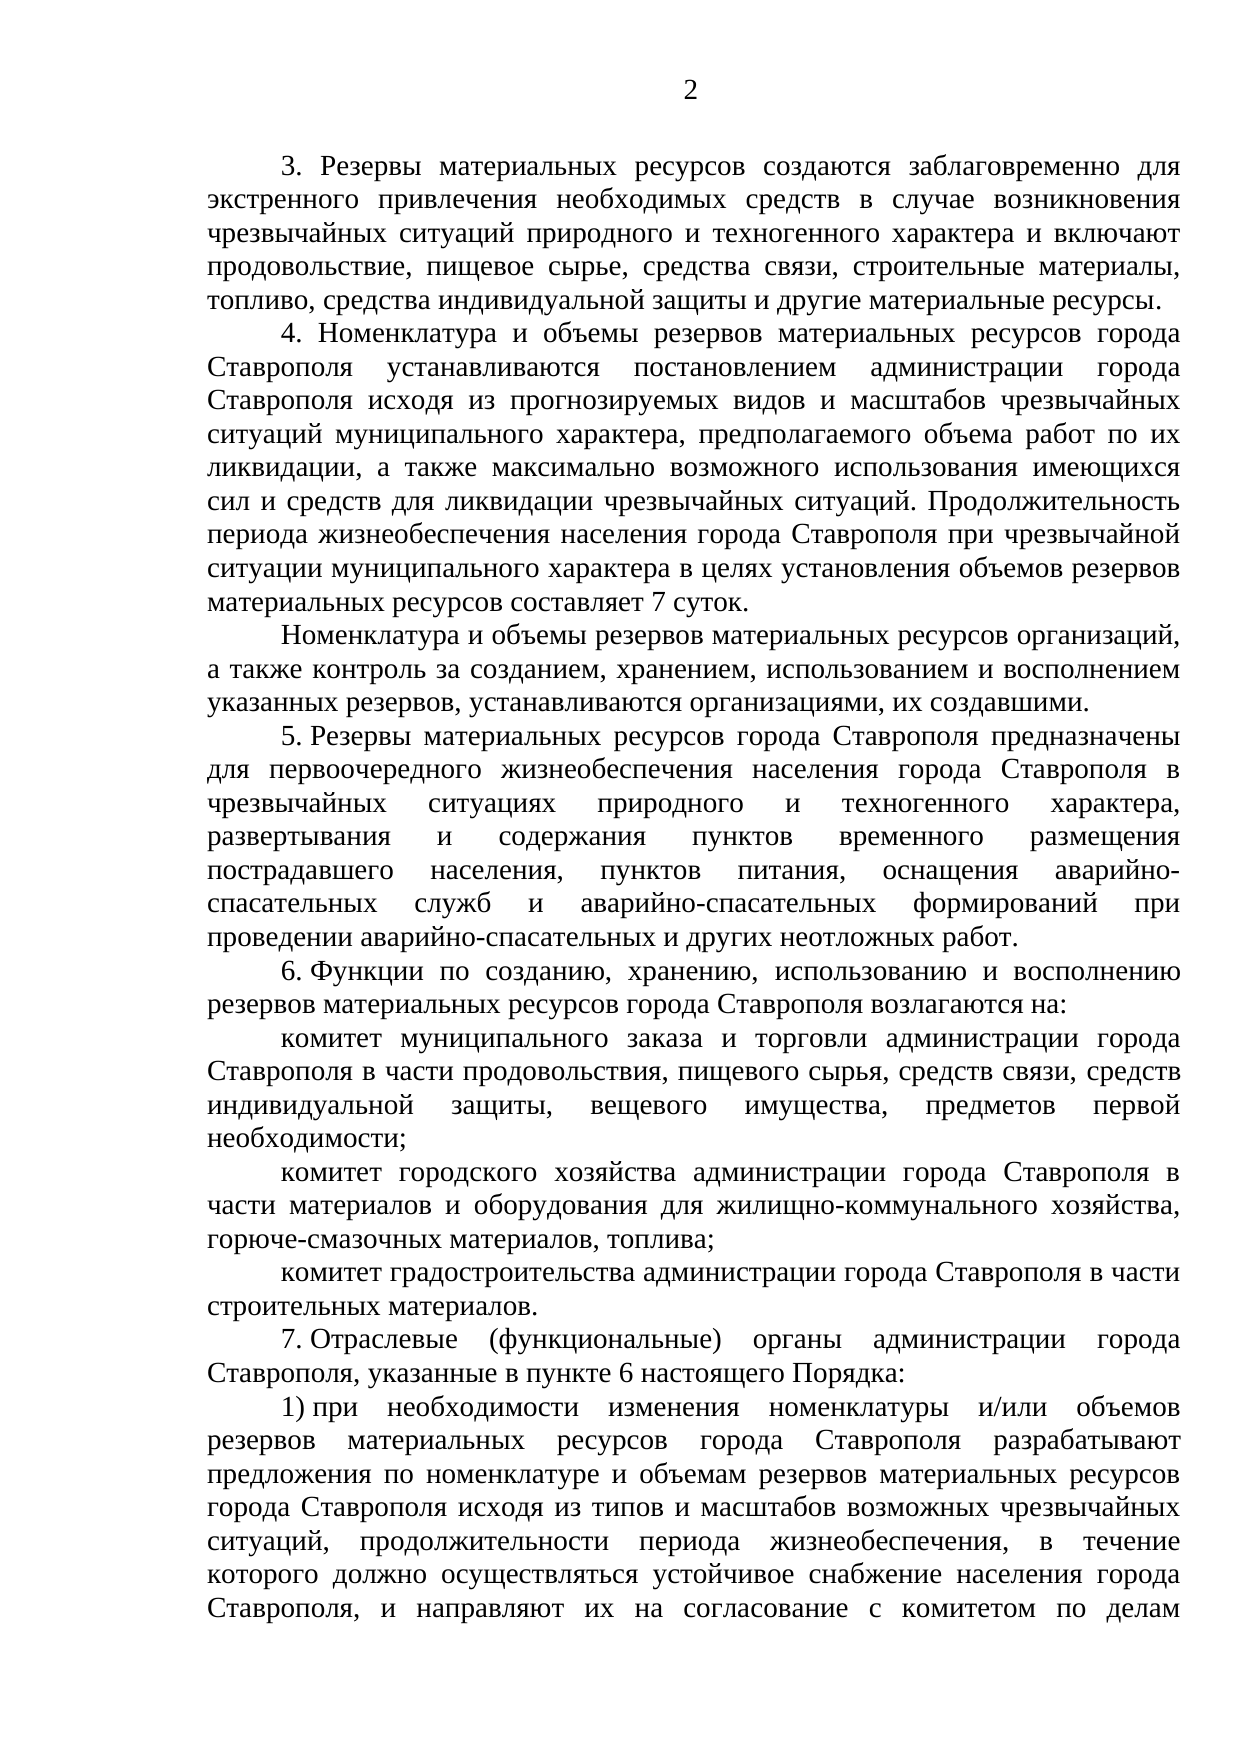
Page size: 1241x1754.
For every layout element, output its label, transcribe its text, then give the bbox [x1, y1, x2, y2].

text 6. Функции по созданию, хранению, использованию и восполнению резервов материальных ресурсов города Ставрополя возлагаются на: [207, 953, 1181, 1020]
text 3. Резервы материальных ресурсов создаются заблаговременно для экстренного привлечения необходимых средств в случае возникновения чрезвычайных ситуаций природного и техногенного характера и включают продовольствие, пищевое сырье, средства связи, строительные материалы, топливо, средства индивидуальной защиты и другие материальные ресурсы. [207, 148, 1181, 315]
text Номенклатура и объемы резервов материальных ресурсов организаций, а также контроль за созданием, хранением, использованием и восполнением указанных резервов, устанавливаются организациями, их создавшими. [207, 617, 1181, 718]
text комитет муниципального заказа и торговли администрации города Ставрополя в части продовольствия, пищевого сырья, средств связи, средств индивидуальной защиты, вещевого имущества, предметов первой необходимости; [207, 1020, 1181, 1154]
text 5. Резервы материальных ресурсов города Ставрополя предназначены для первоочередного жизнеобеспечения населения города Ставрополя в чрезвычайных ситуациях природного и техногенного характера, развертывания и содержания пунктов временного размещения пострадавшего населения, пунктов питания, оснащения аварийно-спасательных служб и аварийно-спасательных формирований при проведении аварийно-спасательных и других неотложных работ. [207, 718, 1181, 953]
text комитет городского хозяйства администрации города Ставрополя в части материалов и оборудования для жилищно-коммунального хозяйства, горюче-смазочных материалов, топлива; [207, 1154, 1181, 1254]
text 7. Отраслевые (функциональные) органы администрации города Ставрополя, указанные в пункте 6 настоящего Порядка: [207, 1322, 1181, 1389]
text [207, 1389, 1181, 1623]
text 4. Номенклатура и объемы резервов материальных ресурсов города Ставрополя устанавливаются постановлением администрации города Ставрополя исходя из прогнозируемых видов и масштабов чрезвычайных ситуаций муниципального характера, предполагаемого объема работ по их ликвидации, а также максимально возможного использования имеющихся сил и средств для ликвидации чрезвычайных ситуаций. Продолжительность периода жизнеобеспечения населения города Ставрополя при чрезвычайной ситуации муниципального характера в целях установления объемов резервов материальных ресурсов составляет 7 суток. [207, 315, 1181, 617]
text комитет градостроительства администрации города Ставрополя в части строительных материалов. [207, 1254, 1181, 1322]
